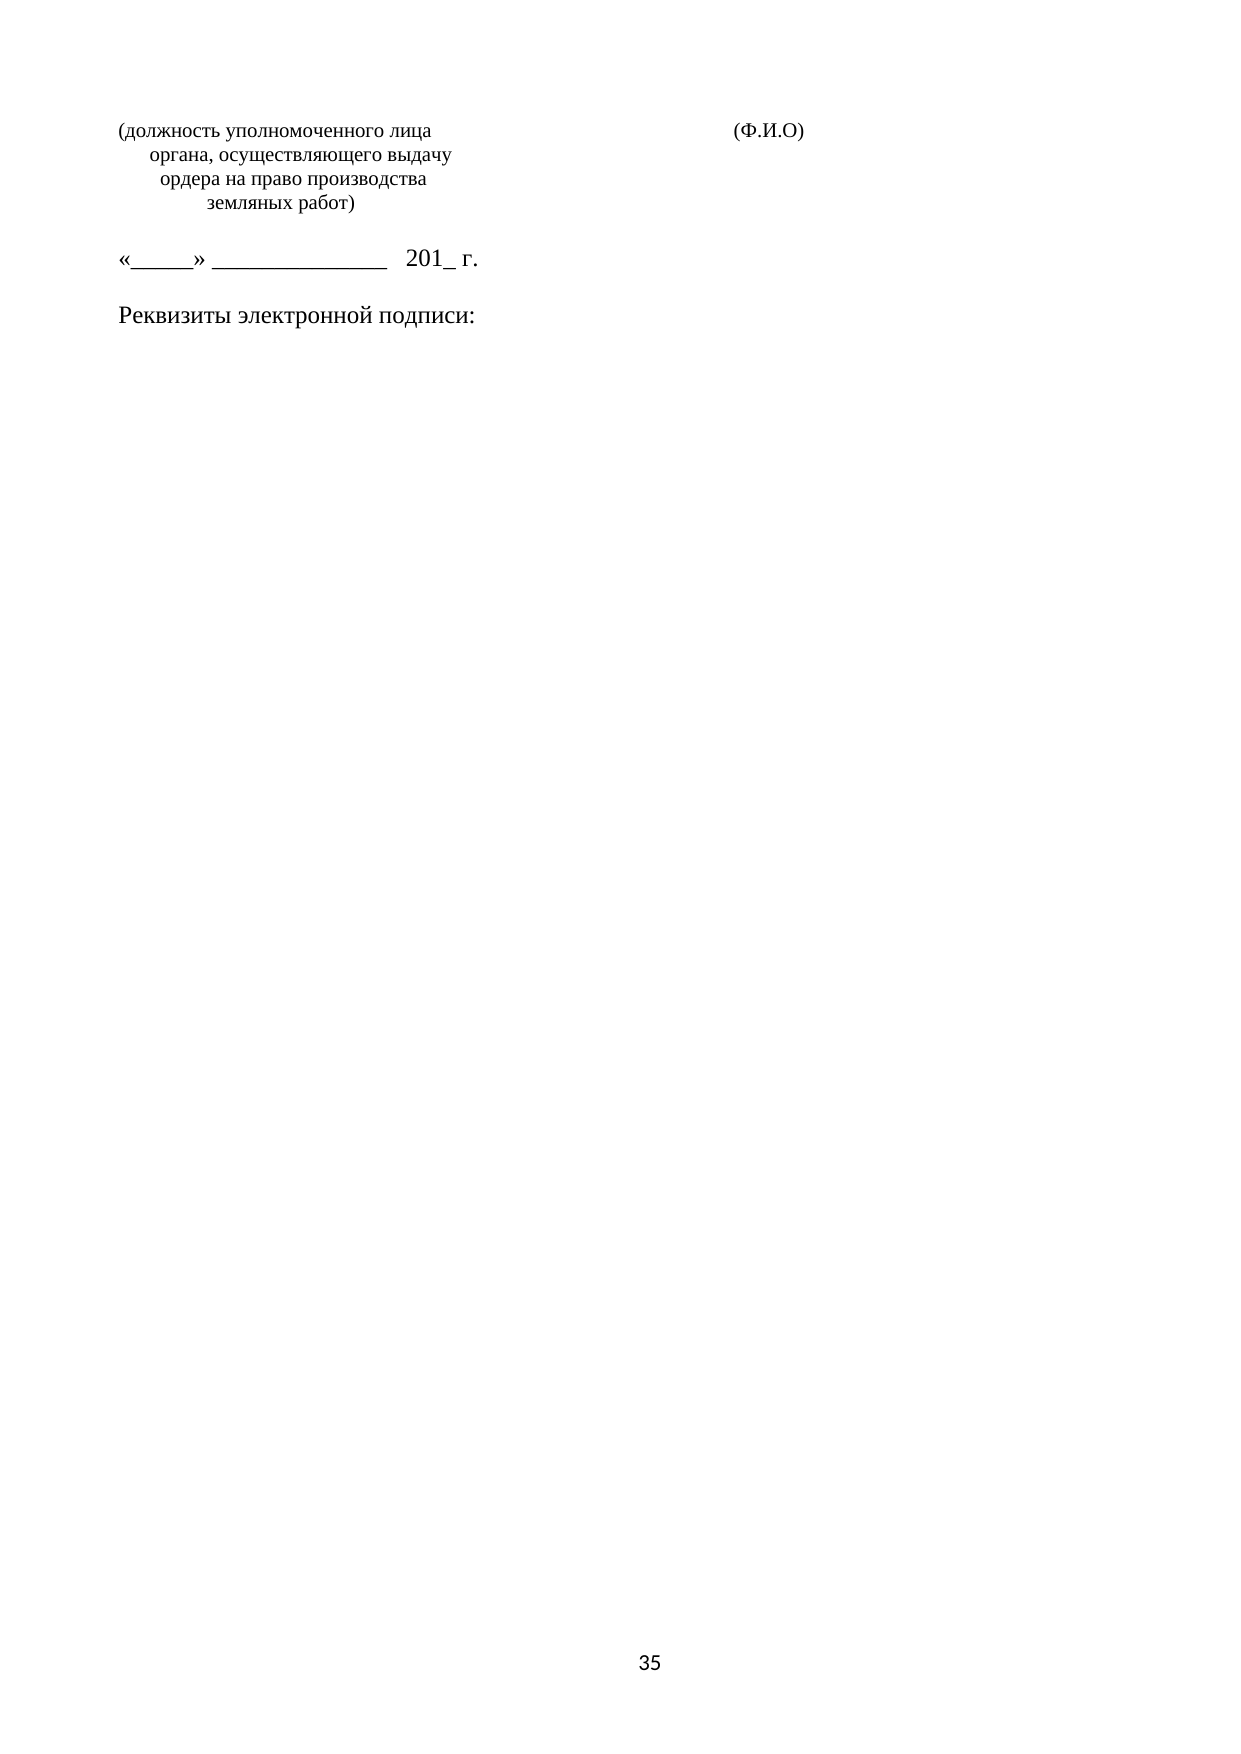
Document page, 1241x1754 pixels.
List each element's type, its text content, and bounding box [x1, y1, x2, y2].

text органа, осуществляющего выдачу [118, 142, 1181, 166]
text земляных работ) [118, 190, 1181, 214]
text ордера на право производства [118, 166, 1181, 190]
text Реквизиты электронной подписи: [118, 300, 1181, 329]
text (должность уполномоченного лица (Ф.И.О) [118, 118, 1181, 142]
text «_____» ______________ 201_ г. [118, 243, 1181, 272]
